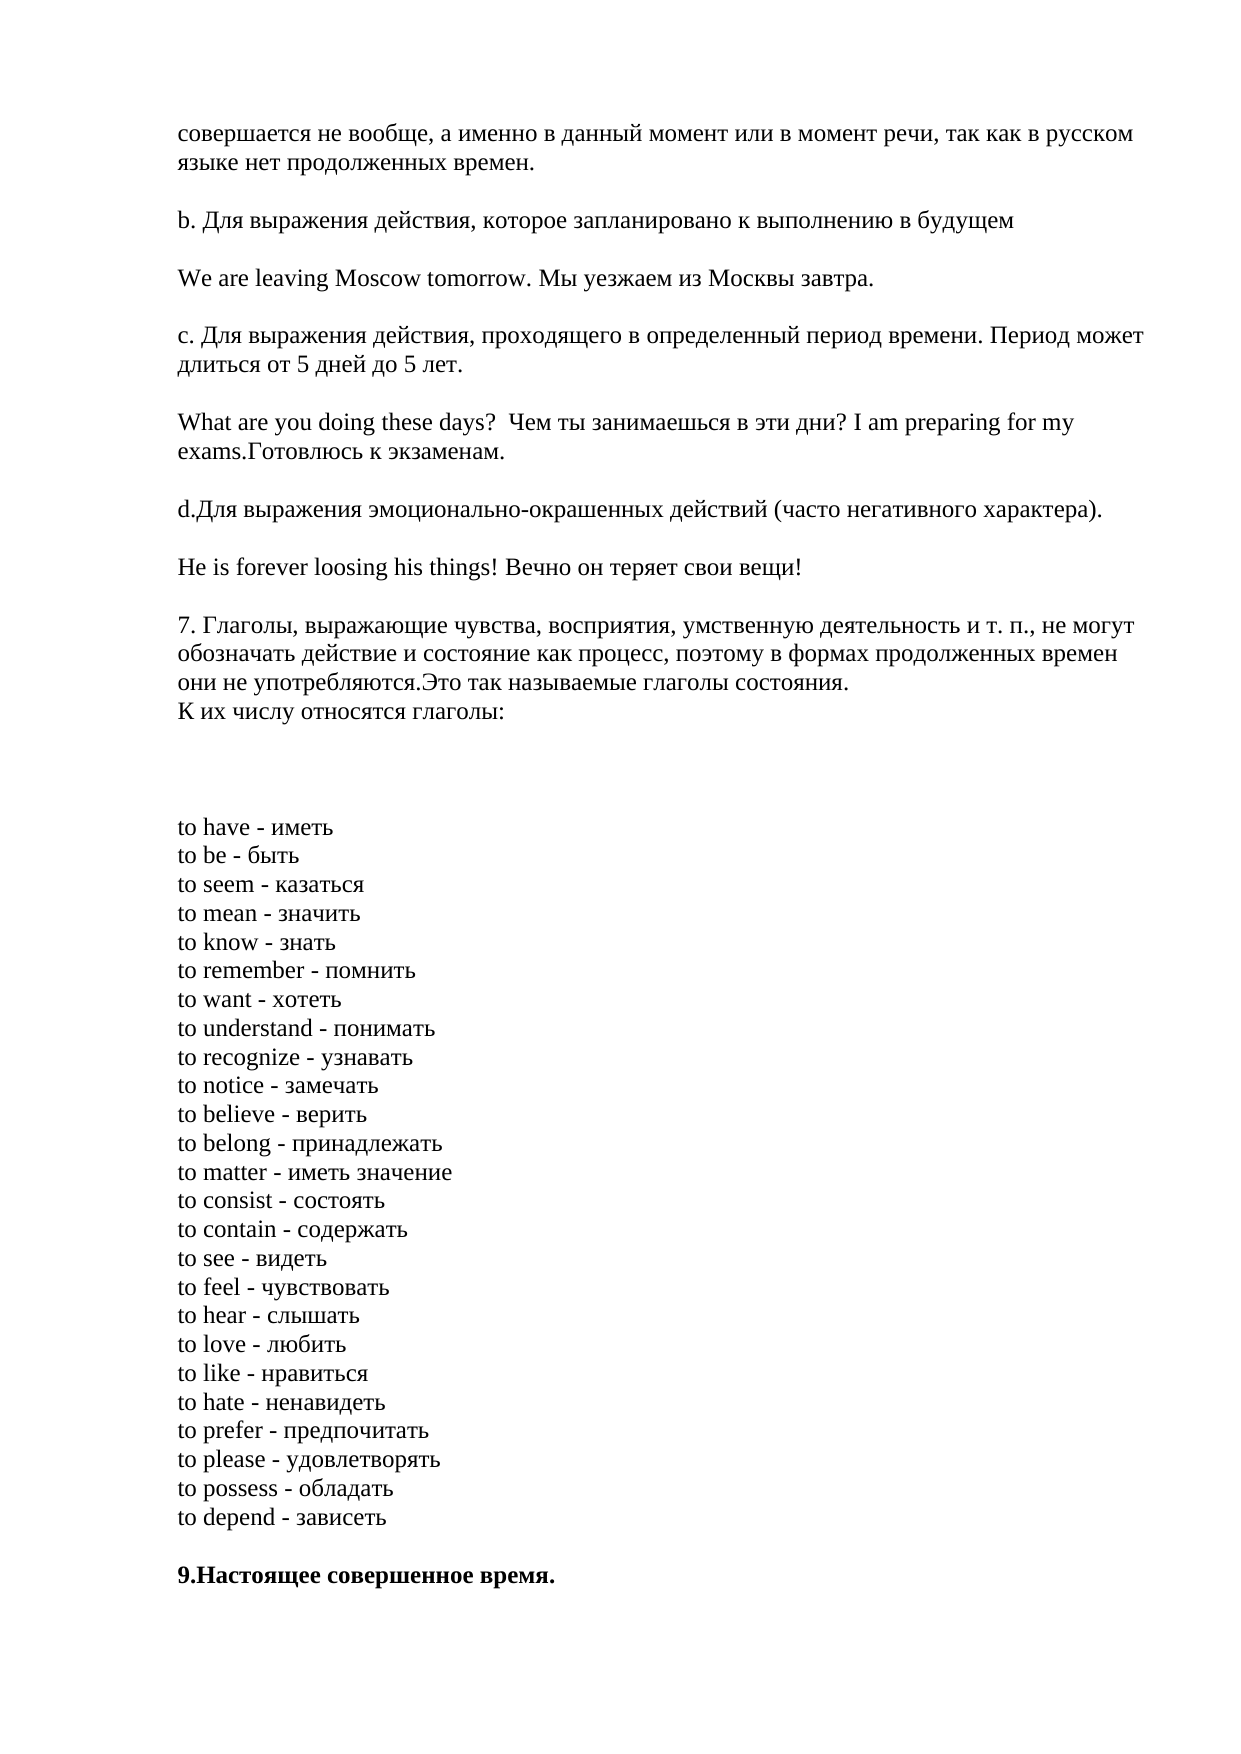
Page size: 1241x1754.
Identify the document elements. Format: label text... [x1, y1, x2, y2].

text 9.Настоящее совершенное время. [177, 1560, 1152, 1588]
text 7. Глаголы, выражающие чувства, восприятия, умственную деятельность и т. п., не могут обозначать действие и состояние как процесс, поэтому в формах продолженных времен они не употребляются.Это так называемые глаголы состояния. К их числу относятся глаголы: [177, 610, 1152, 725]
text We are leaving Moscow tomorrow. Мы уезжаем из Москвы завтра. [177, 263, 1152, 291]
text d.Для выражения эмоционально-окрашенных действий (часто негативного характера). [177, 494, 1152, 523]
text b. Для выражения действия, которое запланировано к выполнению в будущем [177, 205, 1152, 233]
text to have - иметь to be - быть to seem - казаться to mean - значить to know - знать to remember - помнить to want - хотеть to understand - понимать to recognize - узнавать to notice - замечать to believe - верить to belong - принадлежать to matter - иметь значение to consist - состоять to contain - содержать to see - видеть to feel - чувствовать to hear - слышать to love - любить to like - нравиться to hate - ненавидеть to prefer - предпочитать to please - удовлетворять to possess - обладать to depend - зависеть [177, 812, 1152, 1531]
text What are you doing these days? Чем ты занимаешься в эти дни? I am preparing for my exams.Готовлюсь к экзаменам. [177, 407, 1152, 465]
text Не is forever loosing his things! Вечно он теряет свои вещи! [177, 552, 1152, 581]
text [177, 118, 1152, 176]
text с. Для выражения действия, проходящего в определенный период времени. Период может длиться от 5 дней до 5 лет. [177, 321, 1152, 378]
